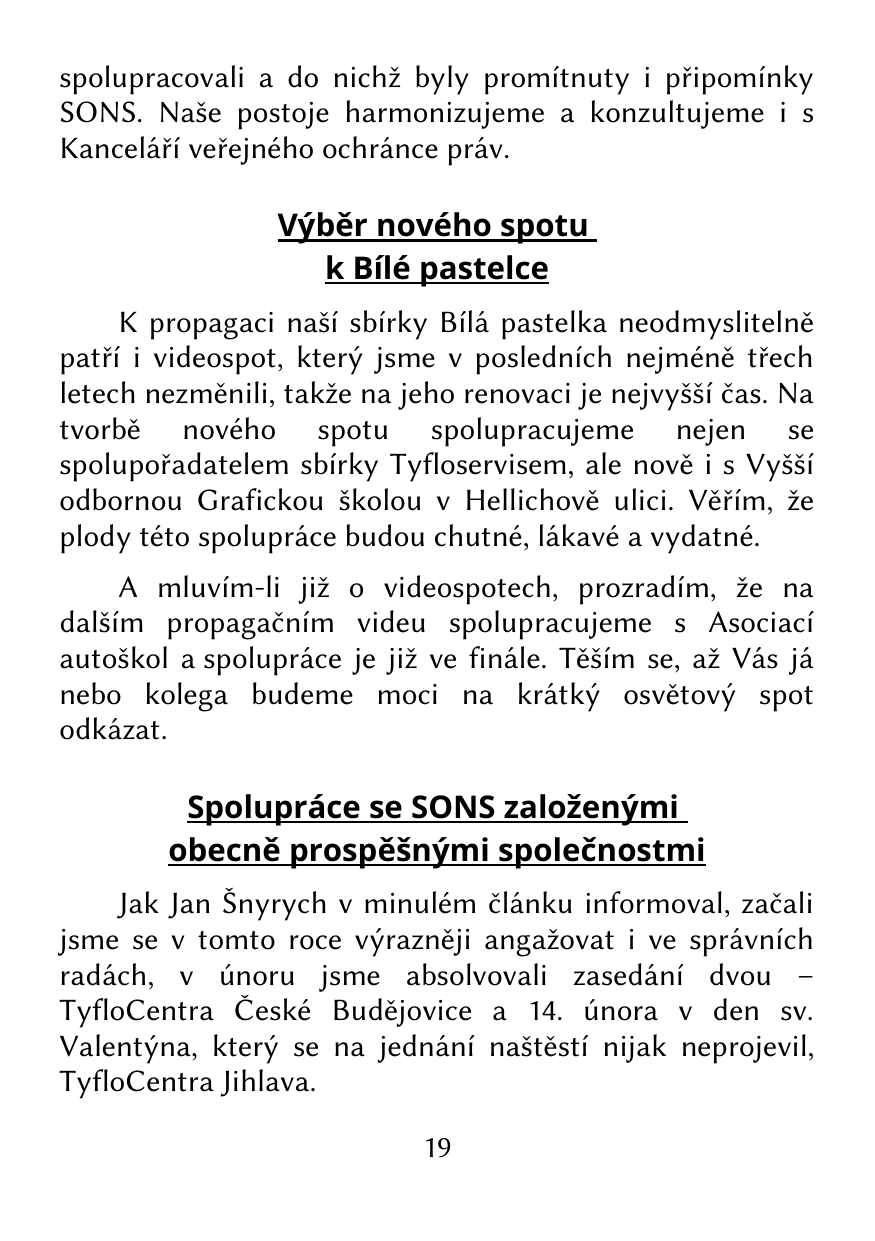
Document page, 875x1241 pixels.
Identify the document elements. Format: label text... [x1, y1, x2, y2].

subtitle Výběr nového spotu k Bílé pastelce [59, 203, 815, 289]
text K propagaci naší sbírky Bílá pastelka neodmyslitelně patří i videospot, který jsme v posledních nejméně třech letech nezměnili, takže na jeho renovaci je nejvyšší čas. Na tvorbě nového spotu spolupracujeme nejen se spolupořadatelem sbírky Tyfloservisem, ale nově i s Vyšší odbornou Grafickou školou v Hellichově ulici. Věřím, že plody této spolupráce budou chutné, lákavé a vydatné. [59, 304, 815, 554]
text A mluvím-li již o videospotech, prozradím, že na dalším propagačním videu spolupracujeme s Asociací autoškol a spolupráce je již ve finále. Těším se, až Vás já nebo kolega budeme moci na krátký osvětový spot odkázat. [59, 569, 815, 747]
text Jak Jan Šnyrych v minulém článku informoval, začali jsme se v tomto roce výrazněji angažovat i ve správních radách, v únoru jsme absolvovali zasedání dvou – TyfloCentra České Budějovice a 14. února v den sv. Valentýna, který se na jednání naštěstí nijak neprojevil, TyfloCentra Jihlava. [59, 886, 815, 1099]
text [59, 59, 815, 166]
subtitle Spolupráce se SONS založenými obecně prospěšnými společnostmi [59, 785, 815, 870]
